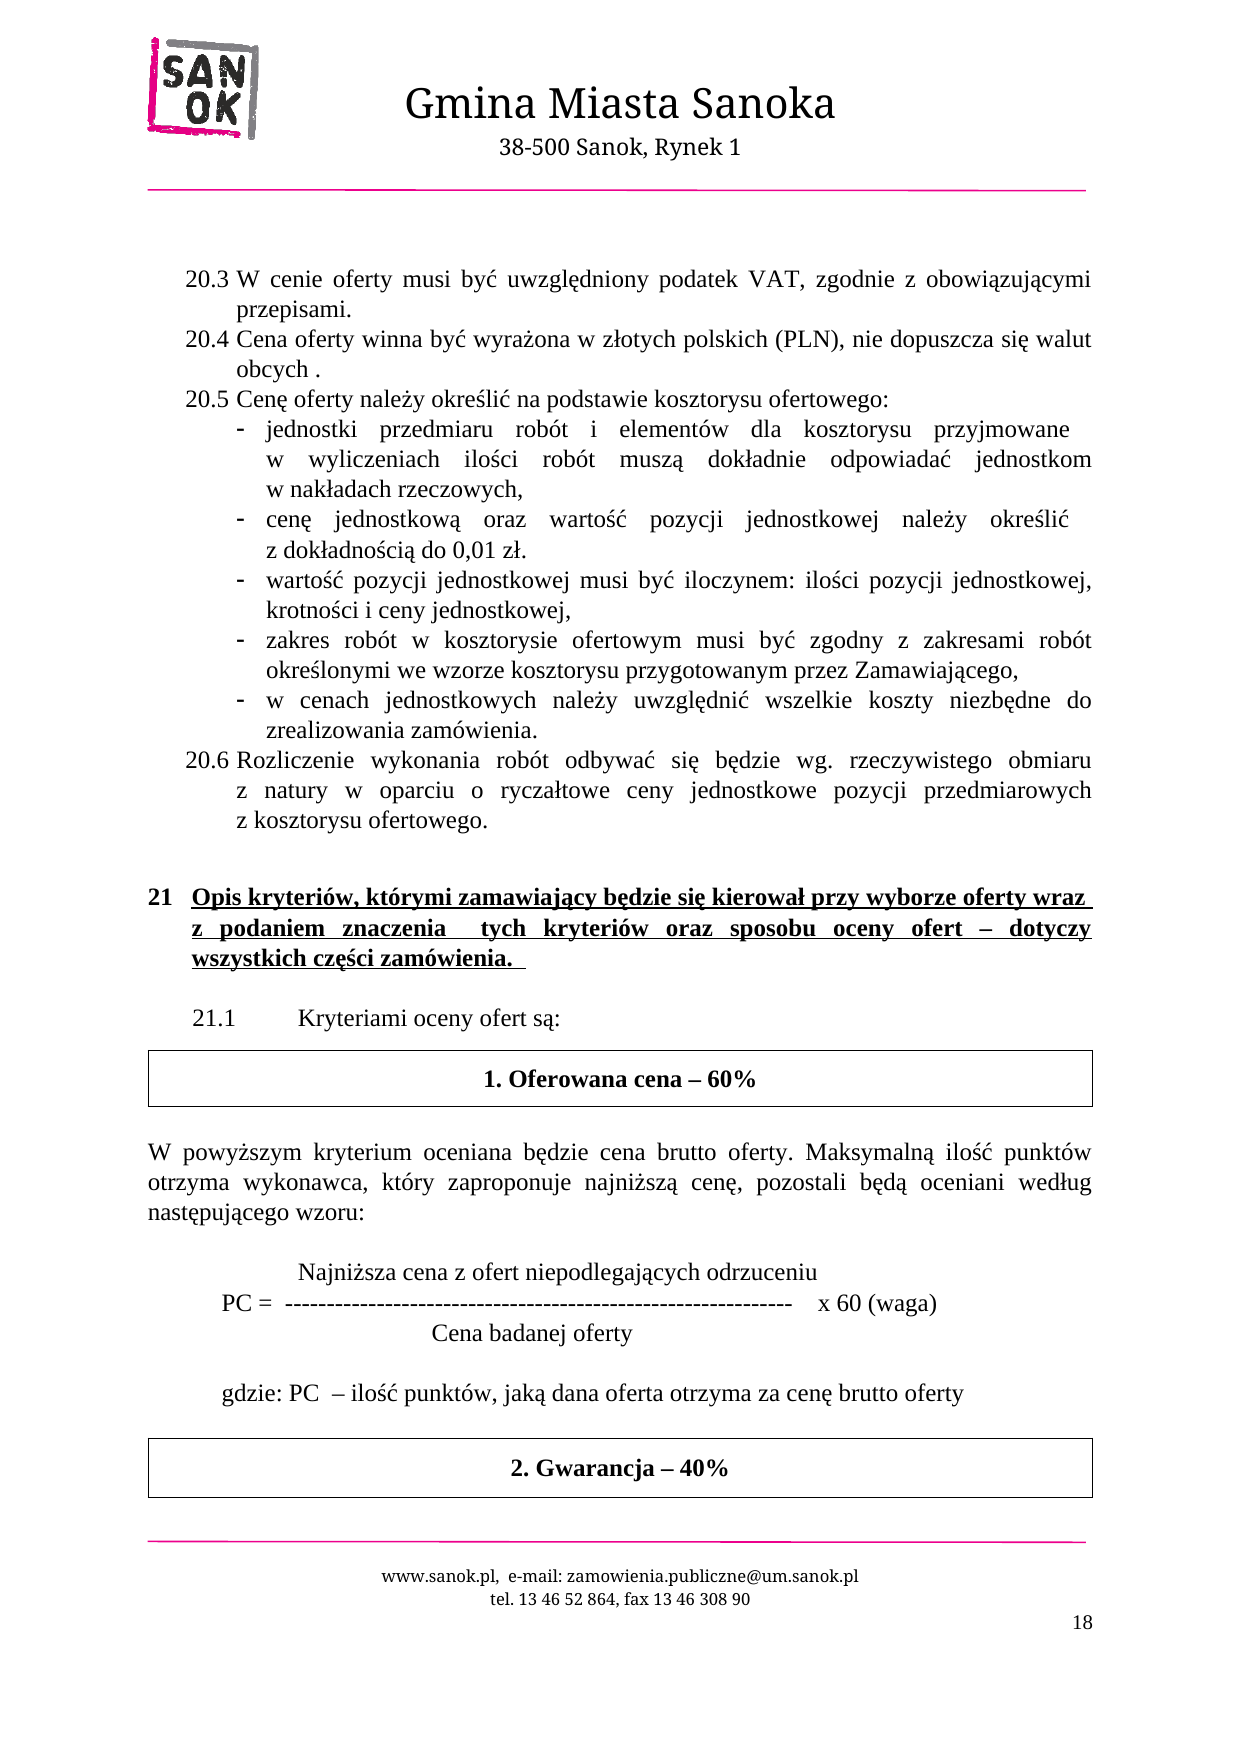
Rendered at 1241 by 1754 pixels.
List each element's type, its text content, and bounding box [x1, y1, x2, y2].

list Opis kryteriów, którymi zamawiający będzie się kierował przy wyborze oferty wraz z podaniem znaczenia tych kryteriów oraz sposobu oceny ofert – dotyczy wszystkich części zamówienia. [148, 882, 1093, 971]
list jednostki przedmiaru robót i elementów dla kosztorysu przyjmowane w wyliczeniach ilości robót muszą dokładnie odpowiadać jednostkom w nakładach rzeczowych, [236, 414, 1093, 503]
list cenę jednostkową oraz wartość pozycji jednostkowej należy określić z dokładnością do 0,01 zł. [236, 504, 1093, 563]
text Najniższa cena z ofert niepodlegających odrzuceniu [148, 1257, 1093, 1286]
text W powyższym kryterium oceniana będzie cena brutto oferty. Maksymalną ilość punktów otrzyma wykonawca, który zaproponuje najniższą cenę, pozostali będą oceniani według następującego wzoru: [148, 1137, 1093, 1226]
list Kryteriami oceny ofert są: [192, 1003, 1093, 1032]
table_header 1. Oferowana cena – 60% [149, 1051, 1092, 1106]
list W cenie oferty musi być uwzględniony podatek VAT, zgodnie z obowiązującymi przepisami. [185, 264, 1093, 323]
table_header 2. Gwarancja – 40% [149, 1439, 1092, 1497]
list Cenę oferty należy określić na podstawie kosztorysu ofertowego: [185, 384, 1093, 413]
text Cena badanej oferty [369, 1318, 1093, 1346]
text gdzie: PC – ilość punktów, jaką dana oferta otrzyma za cenę brutto oferty [148, 1378, 1093, 1407]
list wartość pozycji jednostkowej musi być iloczynem: ilości pozycji jednostkowej, krotności i ceny jednostkowej, [236, 565, 1093, 624]
list zakres robót w kosztorysie ofertowym musi być zgodny z zakresami robót określonymi we wzorze kosztorysu przygotowanym przez Zamawiającego, [236, 625, 1093, 684]
picture [147, 37, 259, 140]
list Cena oferty winna być wyrażona w złotych polskich (PLN), nie dopuszcza się walut obcych . [185, 324, 1093, 383]
list w cenach jednostkowych należy uwzględnić wszelkie koszty niezbędne do zrealizowania zamówienia. [236, 685, 1093, 744]
list Rozliczenie wykonania robót odbywać się będzie wg. rzeczywistego obmiaru z natury w oparciu o ryczałtowe ceny jednostkowe pozycji przedmiarowych z kosztorysu ofertowego. [185, 745, 1093, 834]
text PC = ------------------------------------------------------------- x 60 (waga) [148, 1288, 1093, 1316]
